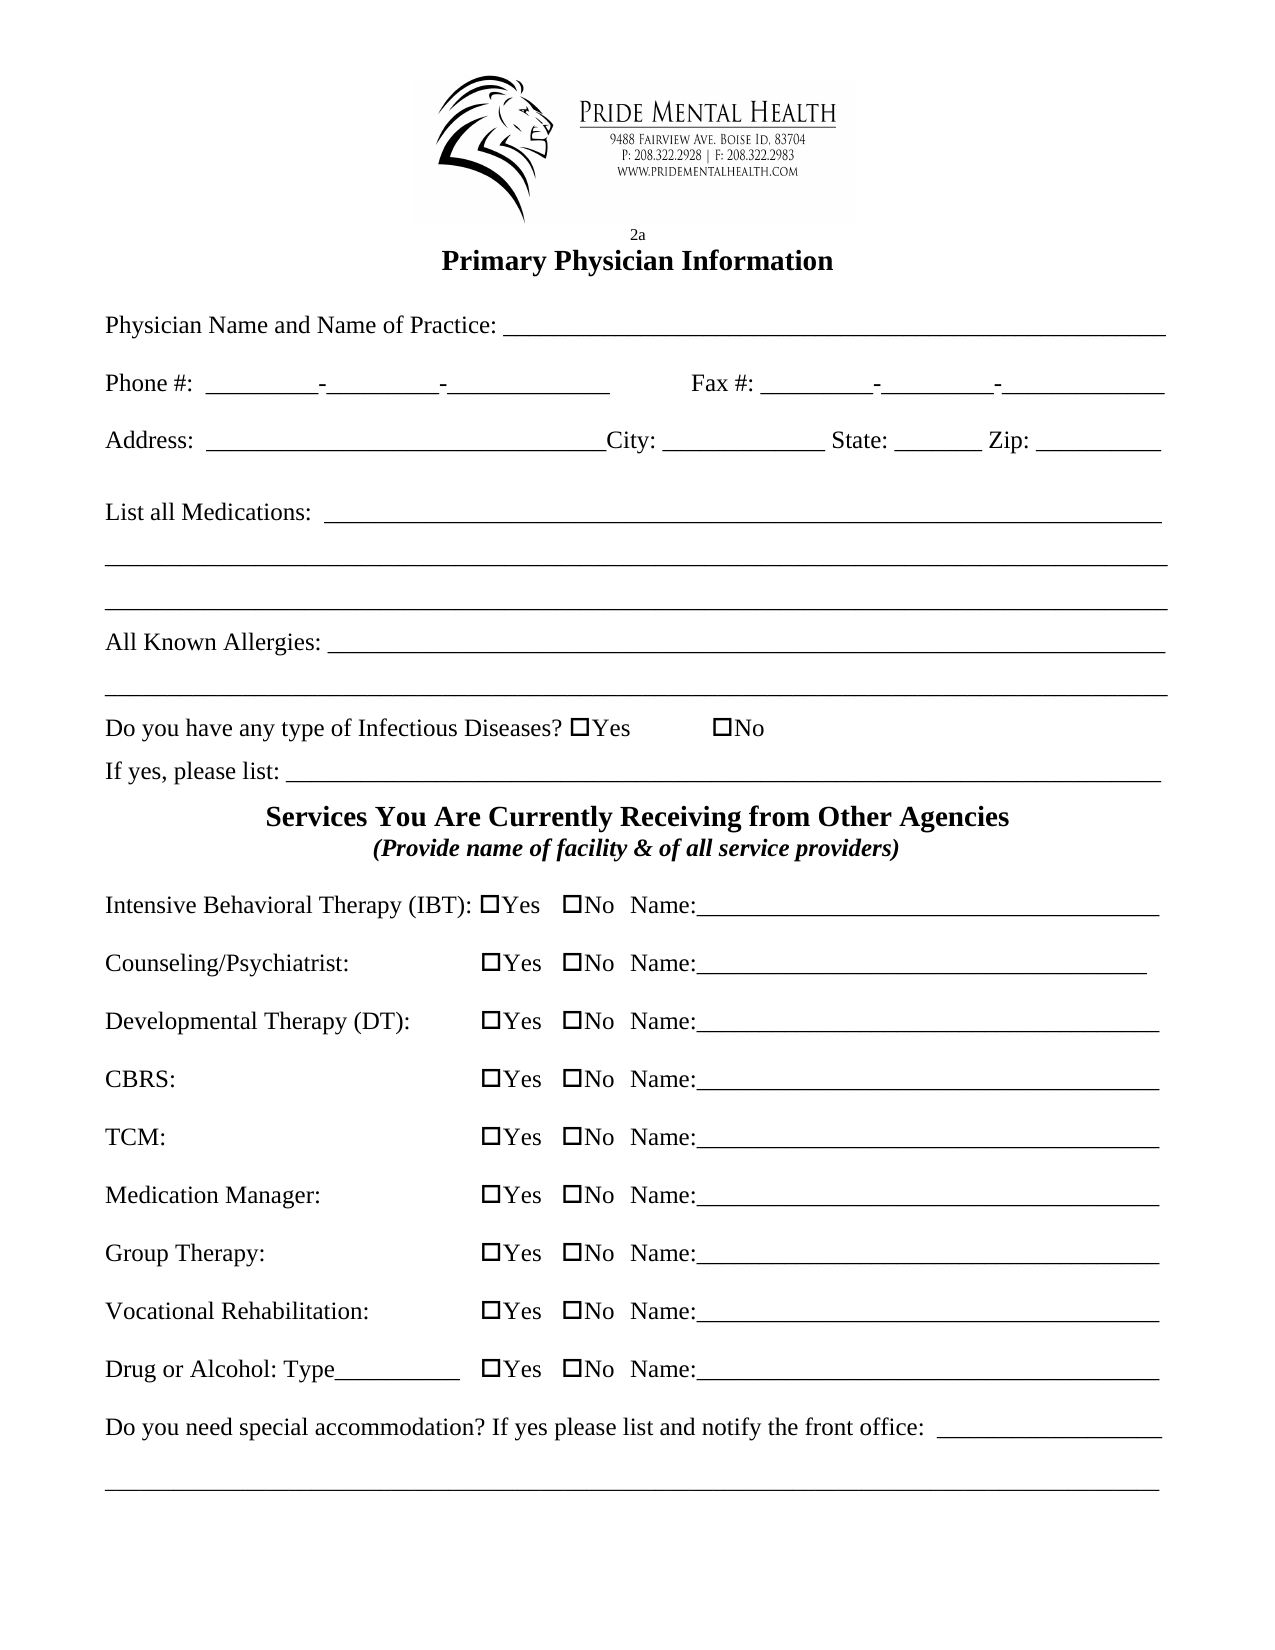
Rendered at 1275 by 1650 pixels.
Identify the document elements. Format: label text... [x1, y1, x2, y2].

text Do you need special accommodation? If yes please list and notify the front office: __________________ [105, 1412, 1170, 1440]
text Services You Are Currently Receiving from Other Agencies [105, 799, 1170, 833]
text (Provide name of facility & of all service providers) [105, 833, 1170, 862]
text All Known Allergies: ___________________________________________________________________ [105, 627, 1170, 656]
text Intensive Behavioral Therapy (IBT): Yes No Name:_____________________________________ [105, 890, 1170, 919]
text Group Therapy: Yes No Name:_____________________________________ [105, 1238, 1170, 1267]
text Do you have any type of Infectious Diseases? Yes No [105, 713, 1170, 742]
text Counseling/Psychiatrist: Yes No Name:____________________________________ [105, 948, 1170, 977]
text Vocational Rehabilitation: Yes No Name:_____________________________________ [105, 1296, 1170, 1324]
text Developmental Therapy (DT): Yes No Name:_____________________________________ [105, 1006, 1170, 1035]
text Drug or Alcohol: Type__________ Yes No Name:_____________________________________ [105, 1354, 1170, 1382]
text List all Medications: ___________________________________________________________________ [105, 497, 1170, 526]
text CBRS: Yes No Name:_____________________________________ [105, 1064, 1170, 1093]
text _____________________________________________________________________________________ [105, 670, 1170, 699]
text Phone #: _________-_________-_____________ Fax #: _________-_________-_____________ [105, 368, 1170, 397]
text Primary Physician Information [105, 243, 1170, 277]
text If yes, please list: ______________________________________________________________________ [105, 756, 1170, 785]
picture [413, 75, 862, 225]
text Physician Name and Name of Practice: _____________________________________________________ [105, 311, 1170, 339]
text ____________________________________________________________________________________________ [105, 1467, 1170, 1493]
text 2a [105, 224, 1170, 243]
text __________________________________________________________________________________________________________________________________________________________________________ [105, 541, 1170, 612]
text Address: ________________________________City: _____________ State: _______ Zip: __________ [105, 426, 1170, 454]
text Medication Manager: Yes No Name:_____________________________________ [105, 1180, 1170, 1209]
text TCM: Yes No Name:_____________________________________ [105, 1122, 1170, 1151]
